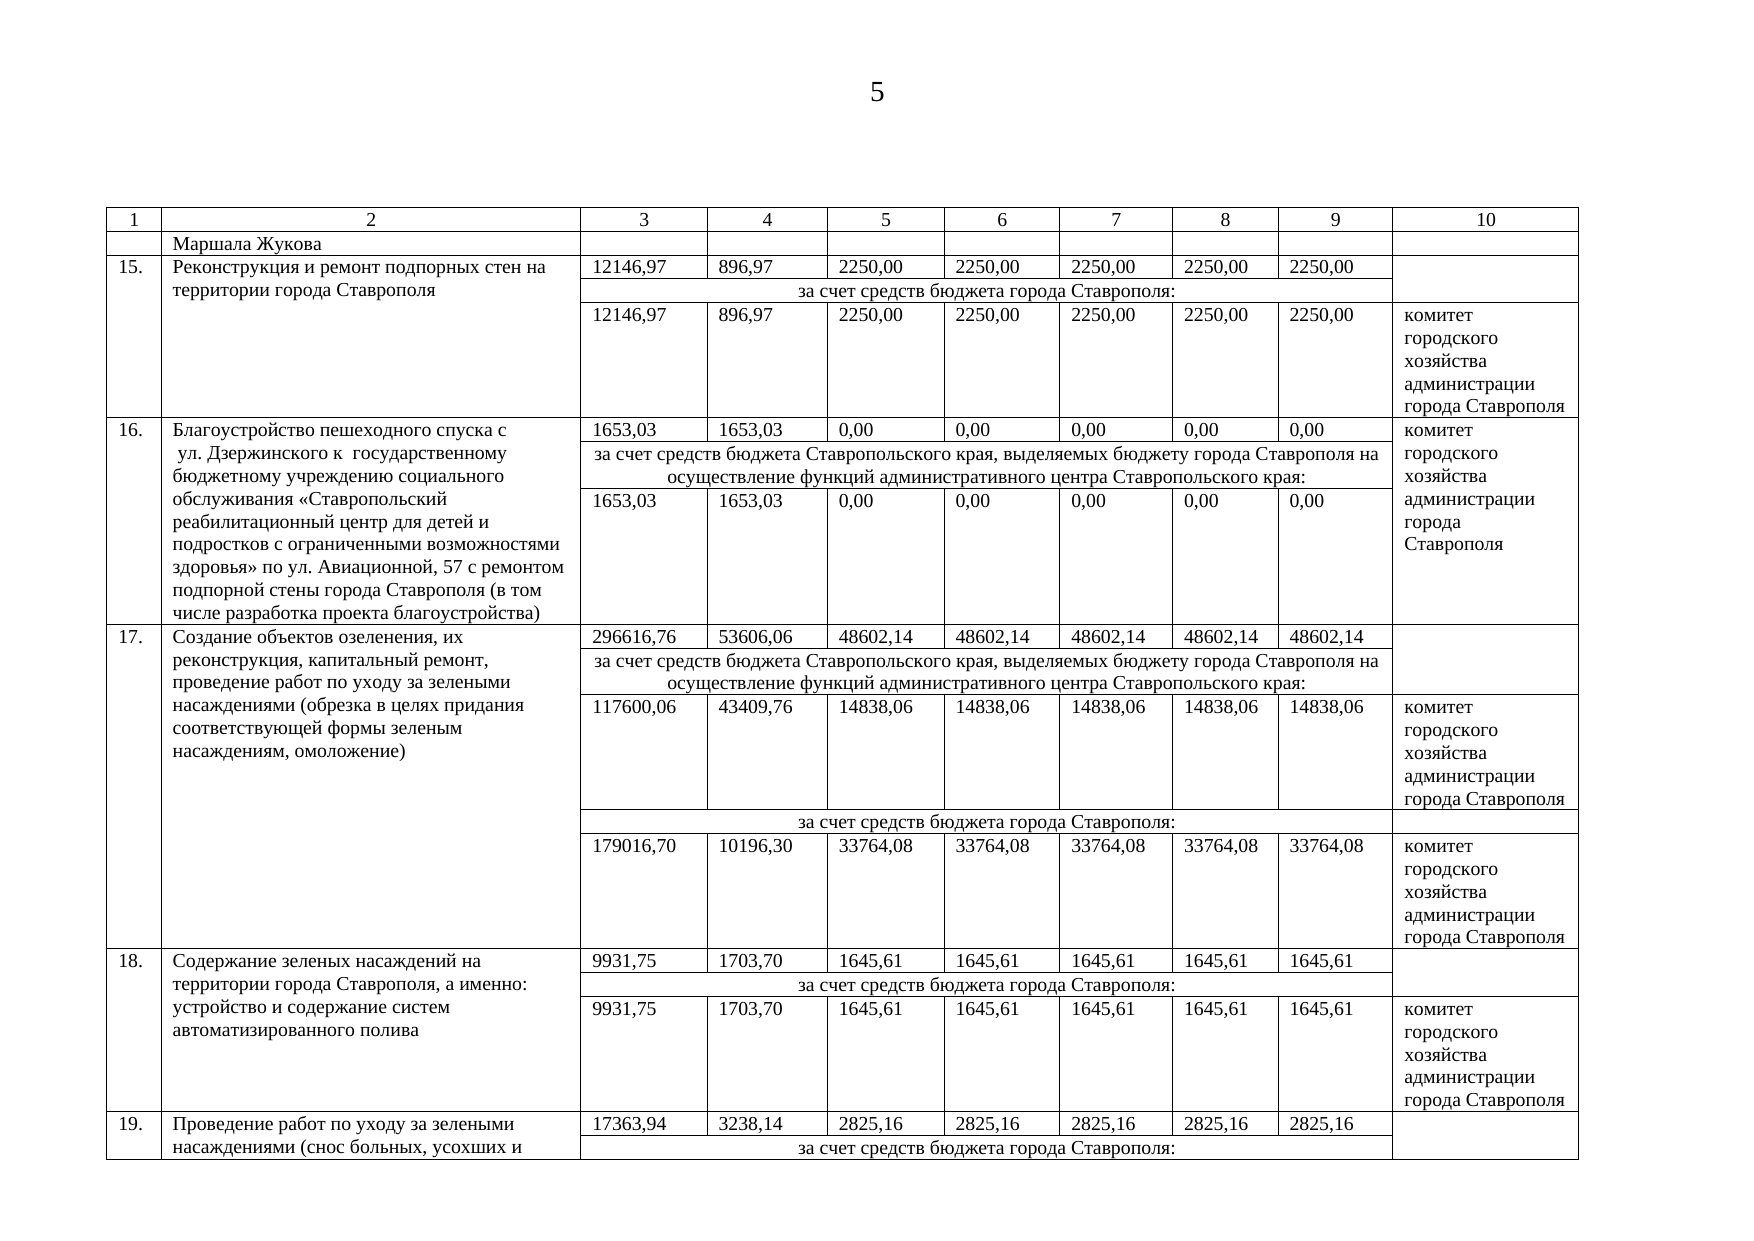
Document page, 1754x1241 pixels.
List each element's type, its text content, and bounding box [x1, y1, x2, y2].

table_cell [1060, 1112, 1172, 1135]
table_header 8 [1173, 208, 1278, 231]
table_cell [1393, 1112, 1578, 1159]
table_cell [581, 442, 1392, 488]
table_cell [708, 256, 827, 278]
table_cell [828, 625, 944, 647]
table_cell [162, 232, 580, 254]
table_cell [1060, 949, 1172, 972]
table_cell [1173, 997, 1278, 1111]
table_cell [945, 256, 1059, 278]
table_header 10 [1393, 208, 1578, 231]
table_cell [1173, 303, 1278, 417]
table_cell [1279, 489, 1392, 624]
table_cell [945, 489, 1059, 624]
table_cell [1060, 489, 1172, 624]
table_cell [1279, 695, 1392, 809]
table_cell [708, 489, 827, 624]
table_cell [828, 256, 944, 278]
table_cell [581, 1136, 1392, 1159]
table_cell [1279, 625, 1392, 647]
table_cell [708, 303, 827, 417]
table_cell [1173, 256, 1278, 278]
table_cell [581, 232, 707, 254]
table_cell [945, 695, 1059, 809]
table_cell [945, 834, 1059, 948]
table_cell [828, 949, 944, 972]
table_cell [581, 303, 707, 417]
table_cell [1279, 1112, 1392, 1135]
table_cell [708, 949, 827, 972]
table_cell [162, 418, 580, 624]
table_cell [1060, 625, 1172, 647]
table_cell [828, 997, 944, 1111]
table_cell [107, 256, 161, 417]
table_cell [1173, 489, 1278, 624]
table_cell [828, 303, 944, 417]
table_header 3 [581, 208, 707, 231]
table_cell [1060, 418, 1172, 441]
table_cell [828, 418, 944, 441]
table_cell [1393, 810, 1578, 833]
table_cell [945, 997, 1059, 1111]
table_header 7 [1060, 208, 1172, 231]
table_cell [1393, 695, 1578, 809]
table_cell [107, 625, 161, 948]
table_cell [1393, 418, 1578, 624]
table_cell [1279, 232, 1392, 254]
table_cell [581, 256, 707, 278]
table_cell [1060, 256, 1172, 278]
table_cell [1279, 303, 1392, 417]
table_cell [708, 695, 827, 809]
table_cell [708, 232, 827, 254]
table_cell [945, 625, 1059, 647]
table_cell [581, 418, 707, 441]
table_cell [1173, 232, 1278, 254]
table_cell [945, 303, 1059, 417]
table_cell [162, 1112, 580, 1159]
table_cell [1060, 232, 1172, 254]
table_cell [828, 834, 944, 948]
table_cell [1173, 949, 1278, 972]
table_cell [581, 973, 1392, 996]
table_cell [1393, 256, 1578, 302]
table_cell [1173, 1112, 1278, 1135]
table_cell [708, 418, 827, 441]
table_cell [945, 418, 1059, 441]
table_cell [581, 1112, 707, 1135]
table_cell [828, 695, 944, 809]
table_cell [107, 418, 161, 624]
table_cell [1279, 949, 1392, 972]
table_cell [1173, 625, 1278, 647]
table_header 5 [828, 208, 944, 231]
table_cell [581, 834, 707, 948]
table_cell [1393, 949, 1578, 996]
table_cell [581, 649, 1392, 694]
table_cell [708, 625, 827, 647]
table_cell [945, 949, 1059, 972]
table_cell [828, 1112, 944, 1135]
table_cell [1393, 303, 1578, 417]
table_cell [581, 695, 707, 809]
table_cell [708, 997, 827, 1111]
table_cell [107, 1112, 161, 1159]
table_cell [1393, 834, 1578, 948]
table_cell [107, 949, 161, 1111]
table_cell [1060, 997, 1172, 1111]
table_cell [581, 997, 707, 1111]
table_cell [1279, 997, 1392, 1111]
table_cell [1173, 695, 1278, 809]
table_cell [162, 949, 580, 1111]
table_header 1 [107, 208, 161, 231]
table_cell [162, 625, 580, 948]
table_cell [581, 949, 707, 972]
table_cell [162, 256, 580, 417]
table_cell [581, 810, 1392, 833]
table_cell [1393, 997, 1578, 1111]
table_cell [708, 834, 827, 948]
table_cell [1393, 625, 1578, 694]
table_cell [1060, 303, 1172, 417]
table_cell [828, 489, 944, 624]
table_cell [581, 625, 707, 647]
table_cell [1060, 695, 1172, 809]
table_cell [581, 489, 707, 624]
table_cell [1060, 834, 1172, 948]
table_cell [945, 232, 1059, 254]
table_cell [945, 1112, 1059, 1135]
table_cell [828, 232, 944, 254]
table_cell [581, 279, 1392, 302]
table_header 2 [162, 208, 580, 231]
table_header 6 [945, 208, 1059, 231]
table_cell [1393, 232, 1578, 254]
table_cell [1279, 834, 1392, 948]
table_header 4 [708, 208, 827, 231]
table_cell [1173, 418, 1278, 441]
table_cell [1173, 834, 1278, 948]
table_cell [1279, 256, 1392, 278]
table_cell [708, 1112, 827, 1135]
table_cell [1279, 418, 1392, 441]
table_header 9 [1279, 208, 1392, 231]
